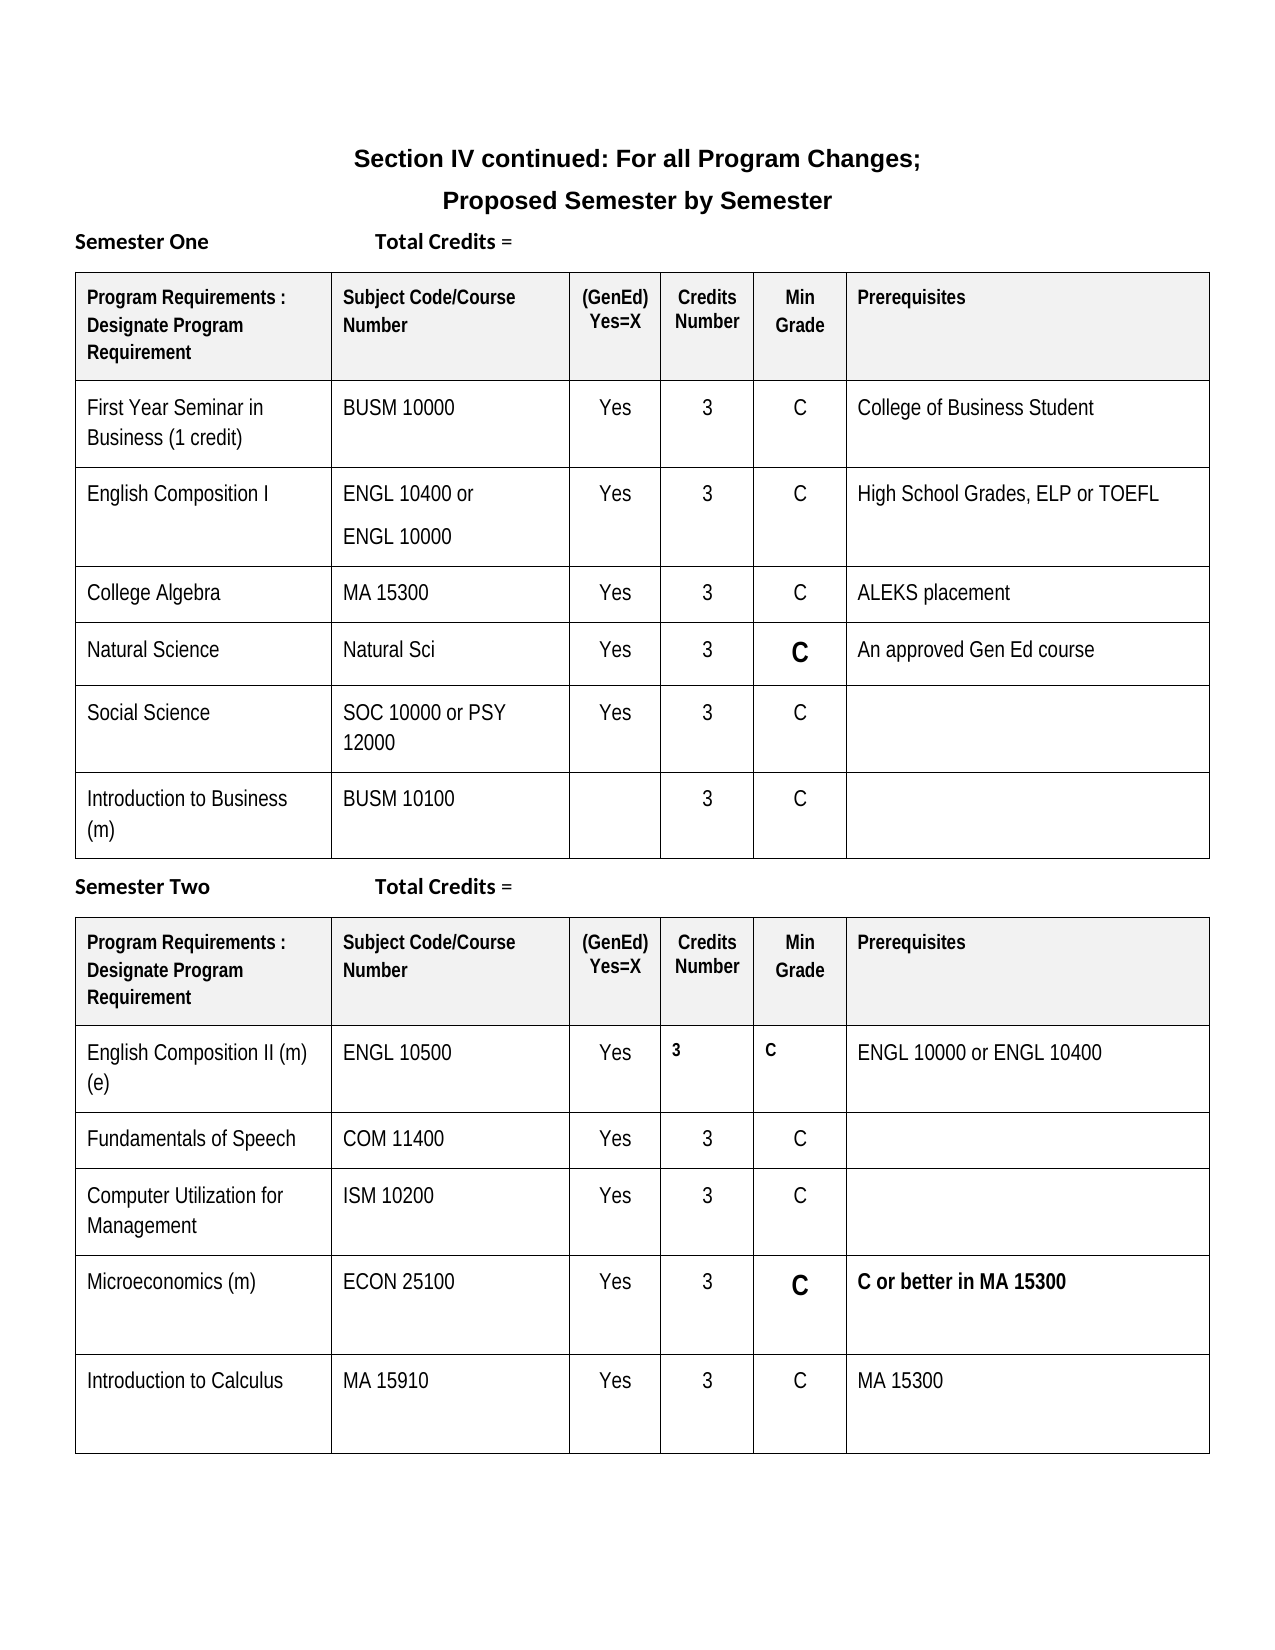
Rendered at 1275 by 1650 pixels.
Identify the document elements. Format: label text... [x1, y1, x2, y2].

table_cell C [754, 1256, 846, 1353]
table_cell Introduction to Calculus [76, 1355, 331, 1452]
table_cell 3 [661, 1026, 753, 1112]
table_cell C [754, 1113, 846, 1168]
table_cell MA 15300 [332, 567, 569, 622]
table_cell ENGL 10400 or ENGL 10000 [332, 468, 569, 566]
table_cell Yes [570, 1026, 660, 1112]
table_cell Social Science [76, 686, 331, 772]
table_cell 3 [661, 1355, 753, 1452]
table_cell Fundamentals of Speech [76, 1113, 331, 1168]
table_cell Yes [570, 381, 660, 467]
subtitle Section IV continued: For all Program Changes; [75, 144, 1200, 173]
table_header Program Requirements : Designate Program Requirement [76, 918, 331, 1025]
table_cell 3 [661, 468, 753, 566]
table_cell English Composition I [76, 468, 331, 566]
table_cell Yes [570, 1256, 660, 1353]
table_header Subject Code/Course Number [332, 273, 569, 380]
table_cell BUSM 10000 [332, 381, 569, 467]
table_cell 3 [661, 1113, 753, 1168]
table_cell [847, 773, 1209, 858]
table_cell Yes [570, 1355, 660, 1452]
table_header Credits Number [661, 918, 753, 1025]
table_cell 3 [661, 686, 753, 772]
table_cell C [754, 686, 846, 772]
table_cell C [754, 1169, 846, 1254]
table_cell Yes [570, 1169, 660, 1254]
table_cell Natural Sci [332, 623, 569, 685]
table_cell An approved Gen Ed course [847, 623, 1209, 685]
table_header Program Requirements : Designate Program Requirement [76, 273, 331, 380]
table_cell Yes [570, 1113, 660, 1168]
table_cell ENGL 10500 [332, 1026, 569, 1112]
table_cell [570, 773, 660, 858]
table_header Credits Number [661, 273, 753, 380]
text Semester Two Total Credits = [75, 872, 1200, 900]
table_cell 3 [661, 1256, 753, 1353]
table_cell College Algebra [76, 567, 331, 622]
table_cell MA 15300 [847, 1355, 1209, 1452]
table_cell First Year Seminar in Business (1 credit) [76, 381, 331, 467]
table_cell C [754, 468, 846, 566]
table_cell ISM 10200 [332, 1169, 569, 1254]
table_cell Introduction to Business (m) [76, 773, 331, 858]
table_header Prerequisites [847, 918, 1209, 1025]
table_cell [847, 686, 1209, 772]
table_cell Microeconomics (m) [76, 1256, 331, 1353]
table_cell 3 [661, 623, 753, 685]
table_cell ECON 25100 [332, 1256, 569, 1353]
table_header Prerequisites [847, 273, 1209, 380]
table_cell C or better in MA 15300 [847, 1256, 1209, 1353]
table_cell COM 11400 [332, 1113, 569, 1168]
table_cell High School Grades, ELP or TOEFL [847, 468, 1209, 566]
table_header Subject Code/Course Number [332, 918, 569, 1025]
table_cell Yes [570, 623, 660, 685]
table_cell English Composition II (m) (e) [76, 1026, 331, 1112]
table_cell Natural Science [76, 623, 331, 685]
table_cell Yes [570, 567, 660, 622]
table_cell [847, 1113, 1209, 1168]
table_cell 3 [661, 773, 753, 858]
table_cell SOC 10000 or PSY 12000 [332, 686, 569, 772]
table_cell Yes [570, 686, 660, 772]
table_cell MA 15910 [332, 1355, 569, 1452]
table_cell ENGL 10000 or ENGL 10400 [847, 1026, 1209, 1112]
subtitle Proposed Semester by Semester [75, 186, 1200, 214]
table_cell C [754, 773, 846, 858]
table_header Min Grade [754, 273, 846, 380]
table_cell C [754, 381, 846, 467]
table_header (GenEd) Yes=X [570, 273, 660, 380]
table_cell Yes [570, 468, 660, 566]
table_header (GenEd) Yes=X [570, 918, 660, 1025]
text Semester One Total Credits = [75, 227, 1200, 255]
table_header Min Grade [754, 918, 846, 1025]
table_cell [847, 1169, 1209, 1254]
table_cell C [754, 1026, 846, 1112]
table_cell ALEKS placement [847, 567, 1209, 622]
table_cell C [754, 567, 846, 622]
table_cell C [754, 1355, 846, 1452]
table_cell 3 [661, 567, 753, 622]
table_cell C [754, 623, 846, 685]
table_cell 3 [661, 381, 753, 467]
table_cell 3 [661, 1169, 753, 1254]
table_cell BUSM 10100 [332, 773, 569, 858]
table_cell Computer Utilization for Management [76, 1169, 331, 1254]
table_cell College of Business Student [847, 381, 1209, 467]
